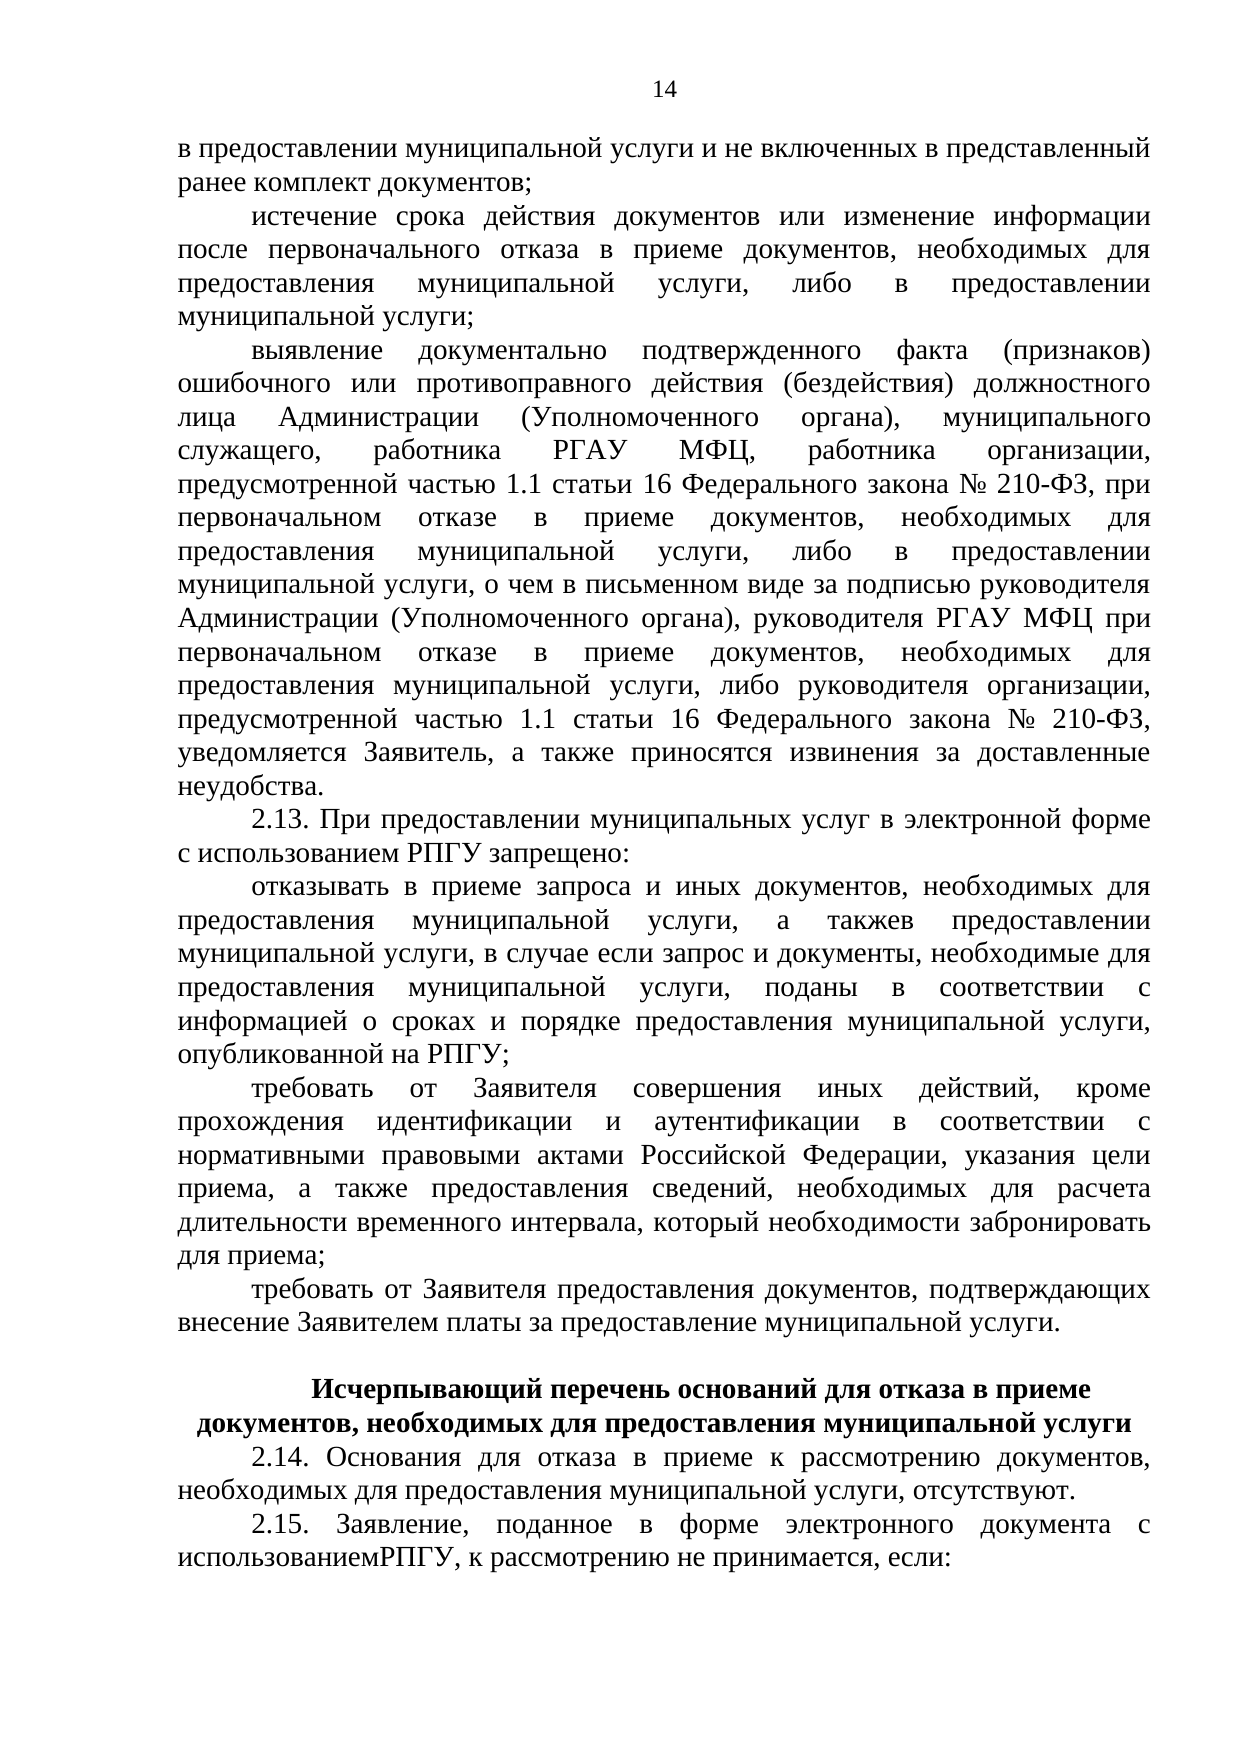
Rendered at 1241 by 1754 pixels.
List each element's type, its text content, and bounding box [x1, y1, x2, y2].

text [177, 131, 1152, 198]
text отказывать в приеме запроса и иных документов, необходимых для предоставления муниципальной услуги, а такжев предоставлении муниципальной услуги, в случае если запрос и документы, необходимые для предоставления муниципальной услуги, поданы в соответствии с информацией о сроках и порядке предоставления муниципальной услуги, опубликованной на РПГУ; [177, 868, 1152, 1070]
text 2.15. Заявление, поданное в форме электронного документа с использованиемРПГУ, к рассмотрению не принимается, если: [177, 1506, 1152, 1573]
text Исчерпывающий перечень оснований для отказа в приеме документов, необходимых для предоставления муниципальной услуги [177, 1372, 1152, 1439]
text требовать от Заявителя совершения иных действий, кроме прохождения идентификации и аутентификации в соответствии с нормативными правовыми актами Российской Федерации, указания цели приема, а также предоставления сведений, необходимых для расчета длительности временного интервала, который необходимости забронировать для приема; [177, 1070, 1152, 1271]
text выявление документально подтвержденного факта (признаков) ошибочного или противоправного действия (бездействия) должностного лица Администрации (Уполномоченного органа), муниципального служащего, работника РГАУ МФЦ, работника организации, предусмотренной частью 1.1 статьи 16 Федерального закона № 210-ФЗ, при первоначальном отказе в приеме документов, необходимых для предоставления муниципальной услуги, либо в предоставлении муниципальной услуги, о чем в письменном виде за подписью руководителя Администрации (Уполномоченного органа), руководителя РГАУ МФЦ при первоначальном отказе в приеме документов, необходимых для предоставления муниципальной услуги, либо руководителя организации, предусмотренной частью 1.1 статьи 16 Федерального закона № 210-ФЗ, уведомляется Заявитель, а также приносятся извинения за доставленные неудобства. [177, 332, 1152, 801]
text 2.13. При предоставлении муниципальных услуг в электронной форме с использованием РПГУ запрещено: [177, 801, 1152, 868]
text 2.14. Основания для отказа в приеме к рассмотрению документов, необходимых для предоставления муниципальной услуги, отсутствуют. [177, 1439, 1152, 1506]
text требовать от Заявителя предоставления документов, подтверждающих внесение Заявителем платы за предоставление муниципальной услуги. [177, 1271, 1152, 1338]
text истечение срока действия документов или изменение информации после первоначального отказа в приеме документов, необходимых для предоставления муниципальной услуги, либо в предоставлении муниципальной услуги; [177, 198, 1152, 332]
